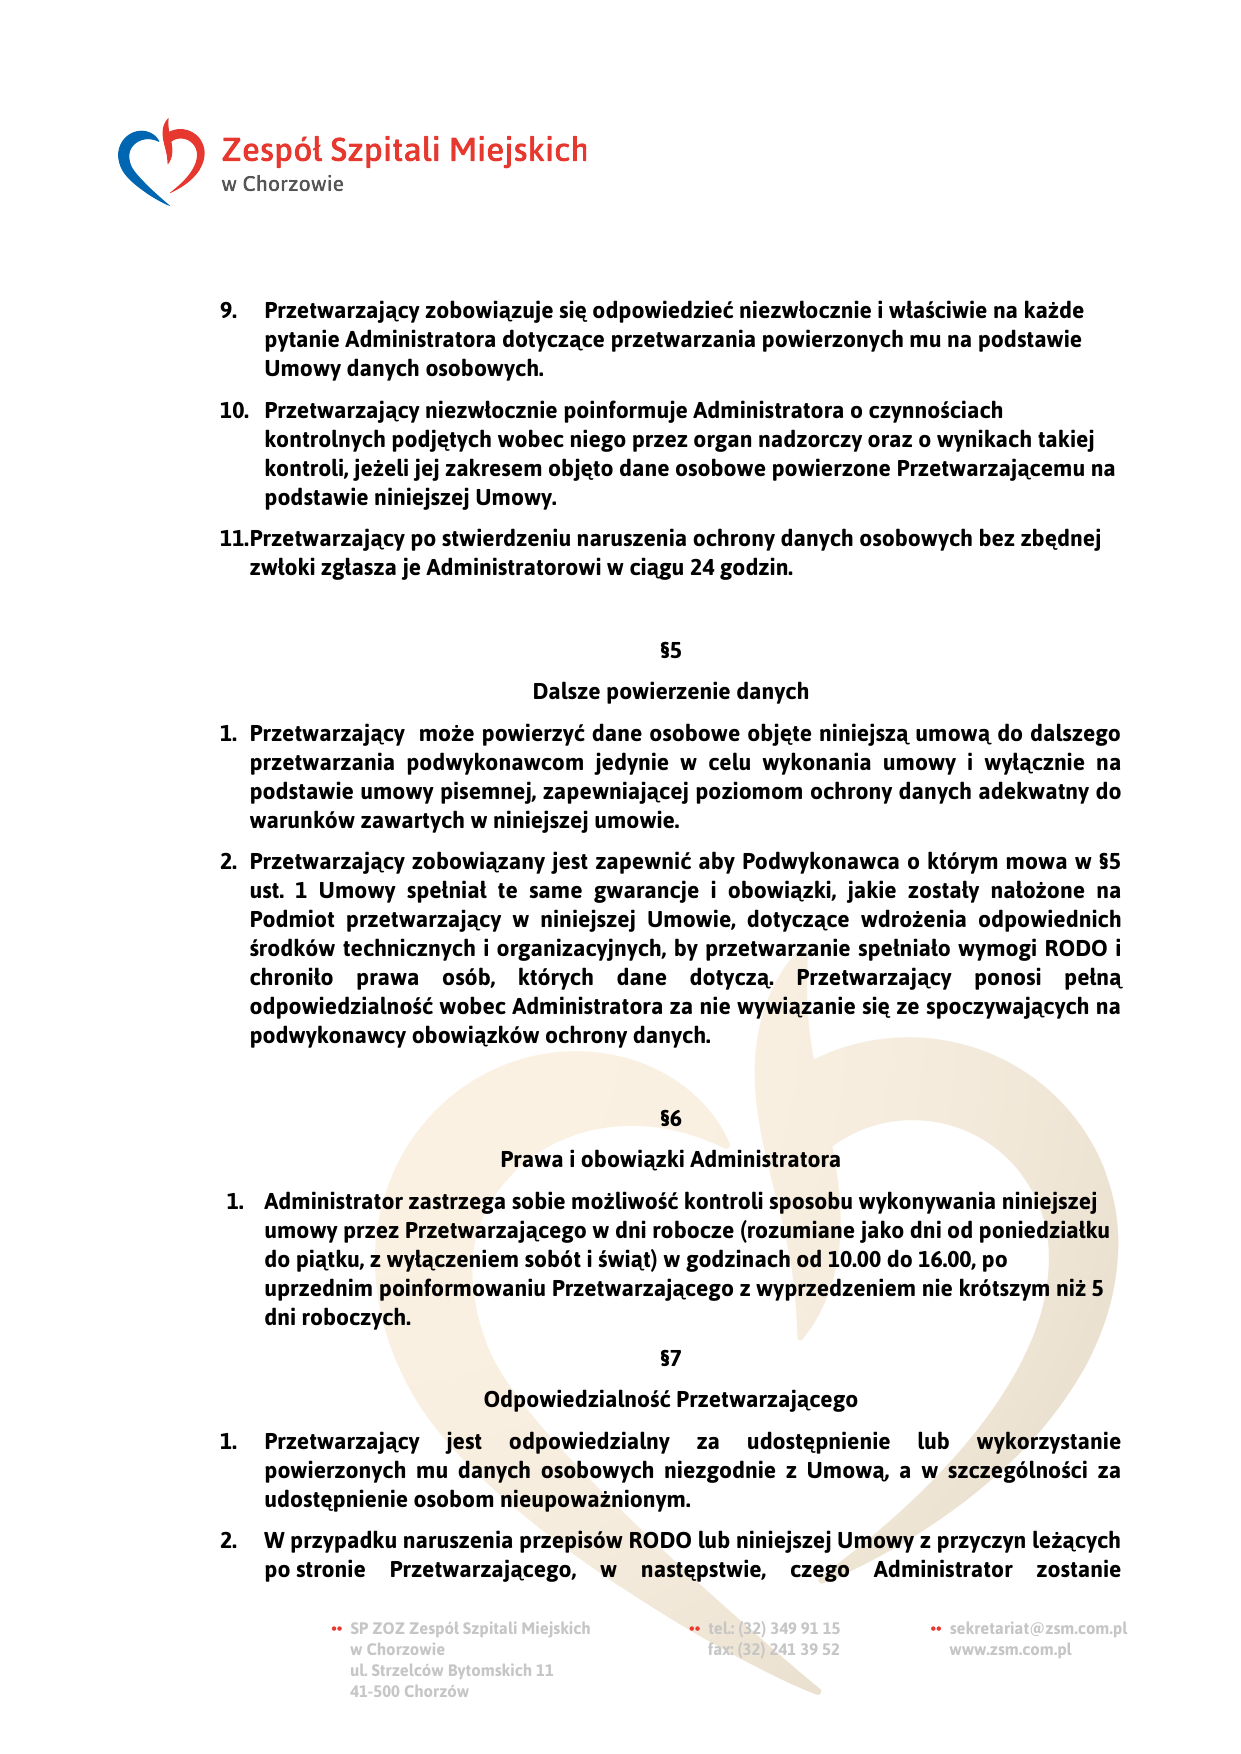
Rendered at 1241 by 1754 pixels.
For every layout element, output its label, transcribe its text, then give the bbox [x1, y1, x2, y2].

list Administrator zastrzega sobie możliwość kontroli sposobu wykonywania niniejszej umowy przez Przetwarzającego w dni robocze (rozumiane jako dni od poniedziałku do piątku, z wyłączeniem sobót i świąt) w godzinach od 10.00 do 16.00, po uprzednim poinformowaniu Przetwarzającego z wyprzedzeniem nie krótszym niż 5 dni roboczych. [227, 1186, 1122, 1331]
text Dalsze powierzenie danych [220, 676, 1122, 705]
list Przetwarzający niezwłocznie poinformuje Administratora o czynnościach kontrolnych podjętych wobec niego przez organ nadzorczy oraz o wynikach takiej kontroli, jeżeli jej zakresem objęto dane osobowe powierzone Przetwarzającemu na podstawie niniejszej Umowy. [220, 395, 1122, 511]
list Przetwarzający zobowiązuje się odpowiedzieć niezwłocznie i właściwie na każde pytanie Administratora dotyczące przetwarzania powierzonych mu na podstawie Umowy danych osobowych. [220, 295, 1122, 382]
text §5 [220, 635, 1122, 664]
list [220, 1525, 1122, 1583]
text §7 [220, 1343, 1122, 1372]
text §6 [220, 1103, 1122, 1132]
text Odpowiedzialność Przetwarzającego [220, 1384, 1122, 1413]
list Przetwarzający po stwierdzeniu naruszenia ochrony danych osobowych bez zbędnej zwłoki zgłasza je Administratorowi w ciągu 24 godzin. [220, 523, 1122, 581]
list Przetwarzający jest odpowiedzialny za udostępnienie lub wykorzystanie powierzonych mu danych osobowych niezgodnie z Umową, a w szczególności za udostępnienie osobom nieupoważnionym. [220, 1426, 1122, 1513]
text Prawa i obowiązki Administratora [220, 1144, 1122, 1173]
picture [0, 0, 1241, 1754]
list Przetwarzający może powierzyć dane osobowe objęte niniejszą umową do dalszego przetwarzania podwykonawcom jedynie w celu wykonania umowy i wyłącznie na podstawie umowy pisemnej, zapewniającej poziomom ochrony danych adekwatny do warunków zawartych w niniejszej umowie. [220, 718, 1122, 834]
list Przetwarzający zobowiązany jest zapewnić aby Podwykonawca o którym mowa w §5 ust. 1 Umowy spełniał te same gwarancje i obowiązki, jakie zostały nałożone na Podmiot przetwarzający w niniejszej Umowie, dotyczące wdrożenia odpowiednich środków technicznych i organizacyjnych, by przetwarzanie spełniało wymogi RODO i chroniło prawa osób, których dane dotyczą. Przetwarzający ponosi pełną odpowiedzialność wobec Administratora za nie wywiązanie się ze spoczywających na podwykonawcy obowiązków ochrony danych. [220, 846, 1122, 1049]
